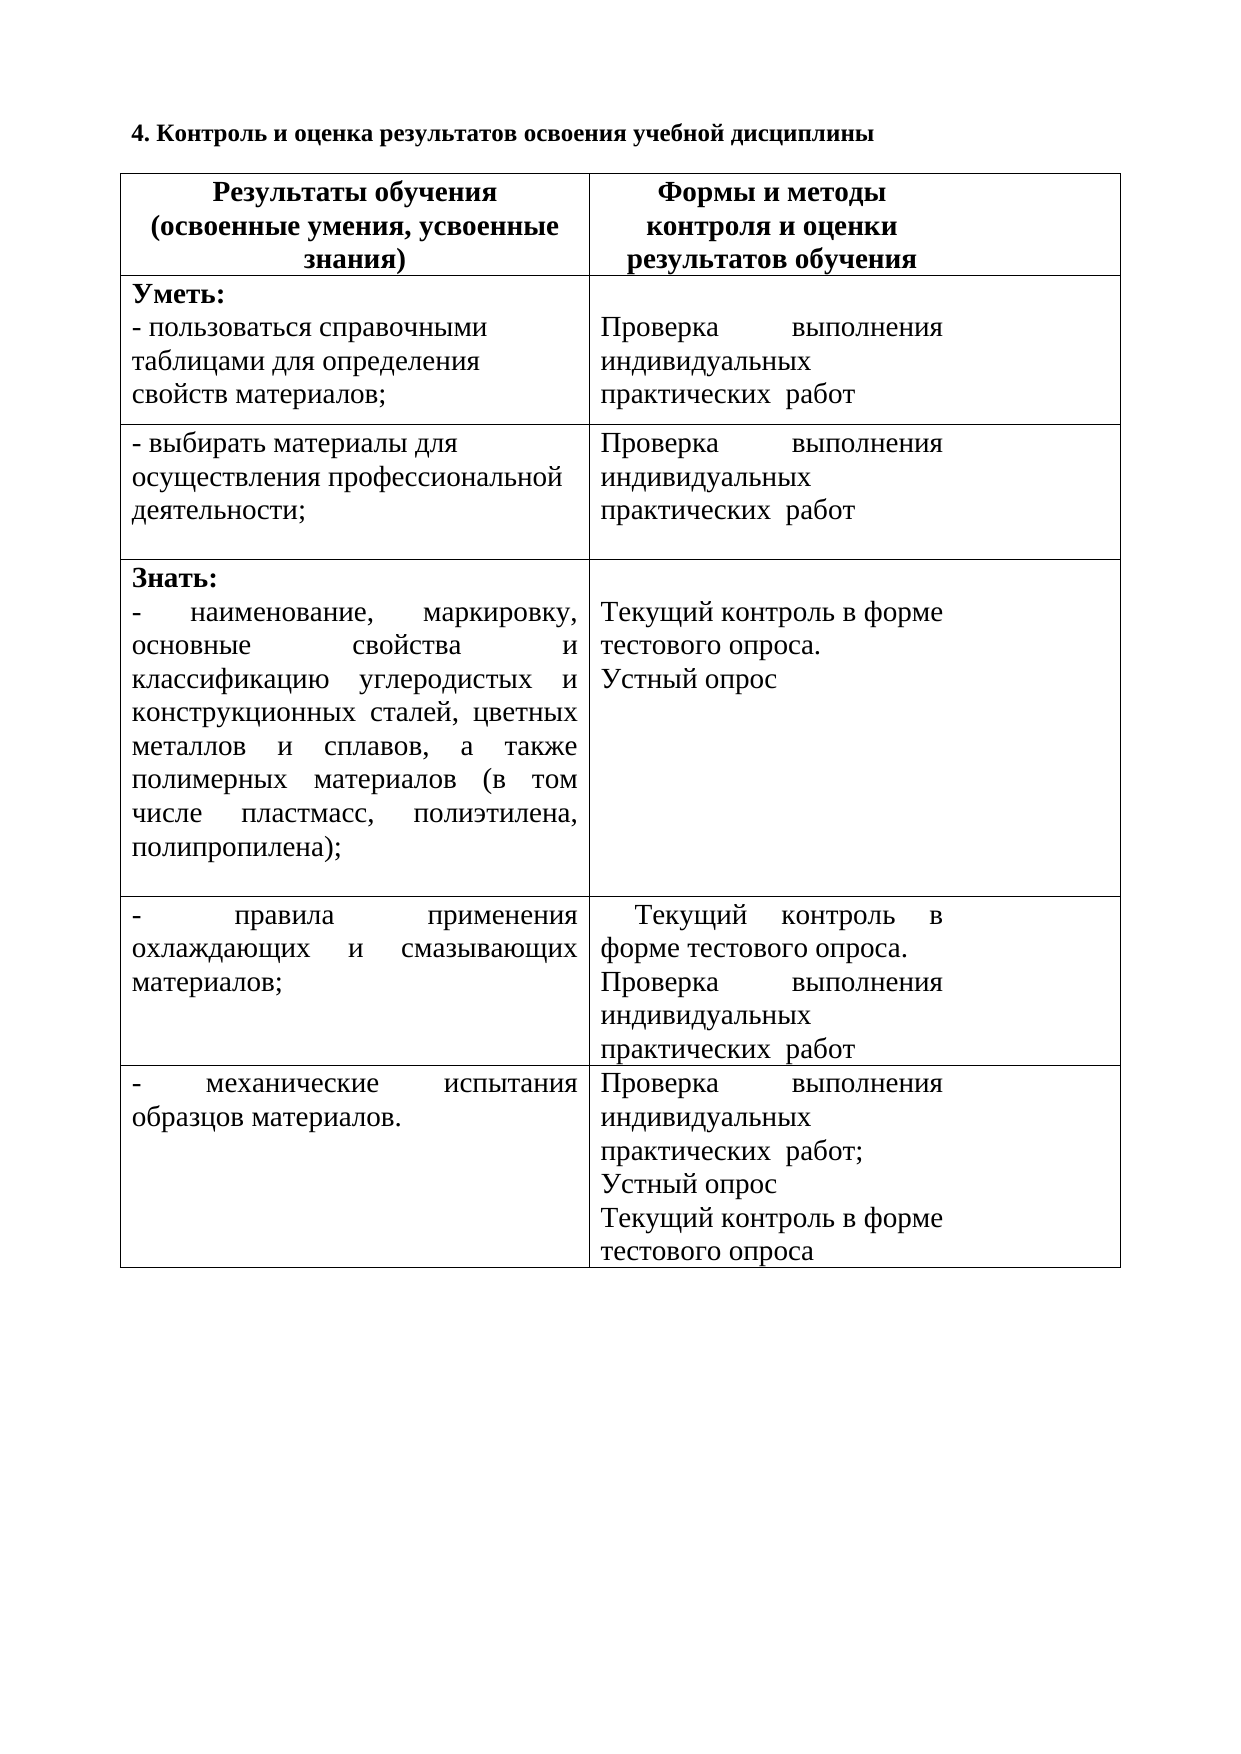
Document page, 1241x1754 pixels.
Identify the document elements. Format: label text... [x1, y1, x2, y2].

table_cell - правила применения охлаждающих и смазывающих материалов; [121, 897, 589, 1064]
table_cell Знать: - наименование, маркировку, основные свойства и классификацию углеродистых и конструкционных сталей, цветных металлов и сплавов, а также полимерных материалов (в том числе пластмасс, полиэтилена, полипропилена); [121, 560, 589, 896]
table_cell - выбирать материалы для осуществления профессиональной деятельности; [121, 425, 589, 559]
table_cell Проверка выполнения индивидуальных практических работ; Устный опрос Текущий контроль в форме тестового опроса [590, 1066, 1120, 1267]
table_header Результаты обучения (освоенные умения, усвоенные знания) [121, 174, 589, 275]
table_cell Уметь: - пользоваться справочными таблицами для определения свойств материалов; [121, 276, 589, 424]
table_cell Проверка выполнения индивидуальных практических работ [590, 276, 1120, 424]
text 4. Контроль и оценка результатов освоения учебной дисциплины [131, 118, 1152, 147]
table_header Формы и методы контроля и оценки результатов обучения [590, 174, 1120, 275]
table_cell Текущий контроль в форме тестового опроса. Устный опрос [590, 560, 1120, 896]
table_cell - механические испытания образцов материалов. [121, 1066, 589, 1267]
table_cell Проверка выполнения индивидуальных практических работ [590, 425, 1120, 559]
table_cell Текущий контроль в форме тестового опроса. Проверка выполнения индивидуальных практических работ [590, 897, 1120, 1064]
